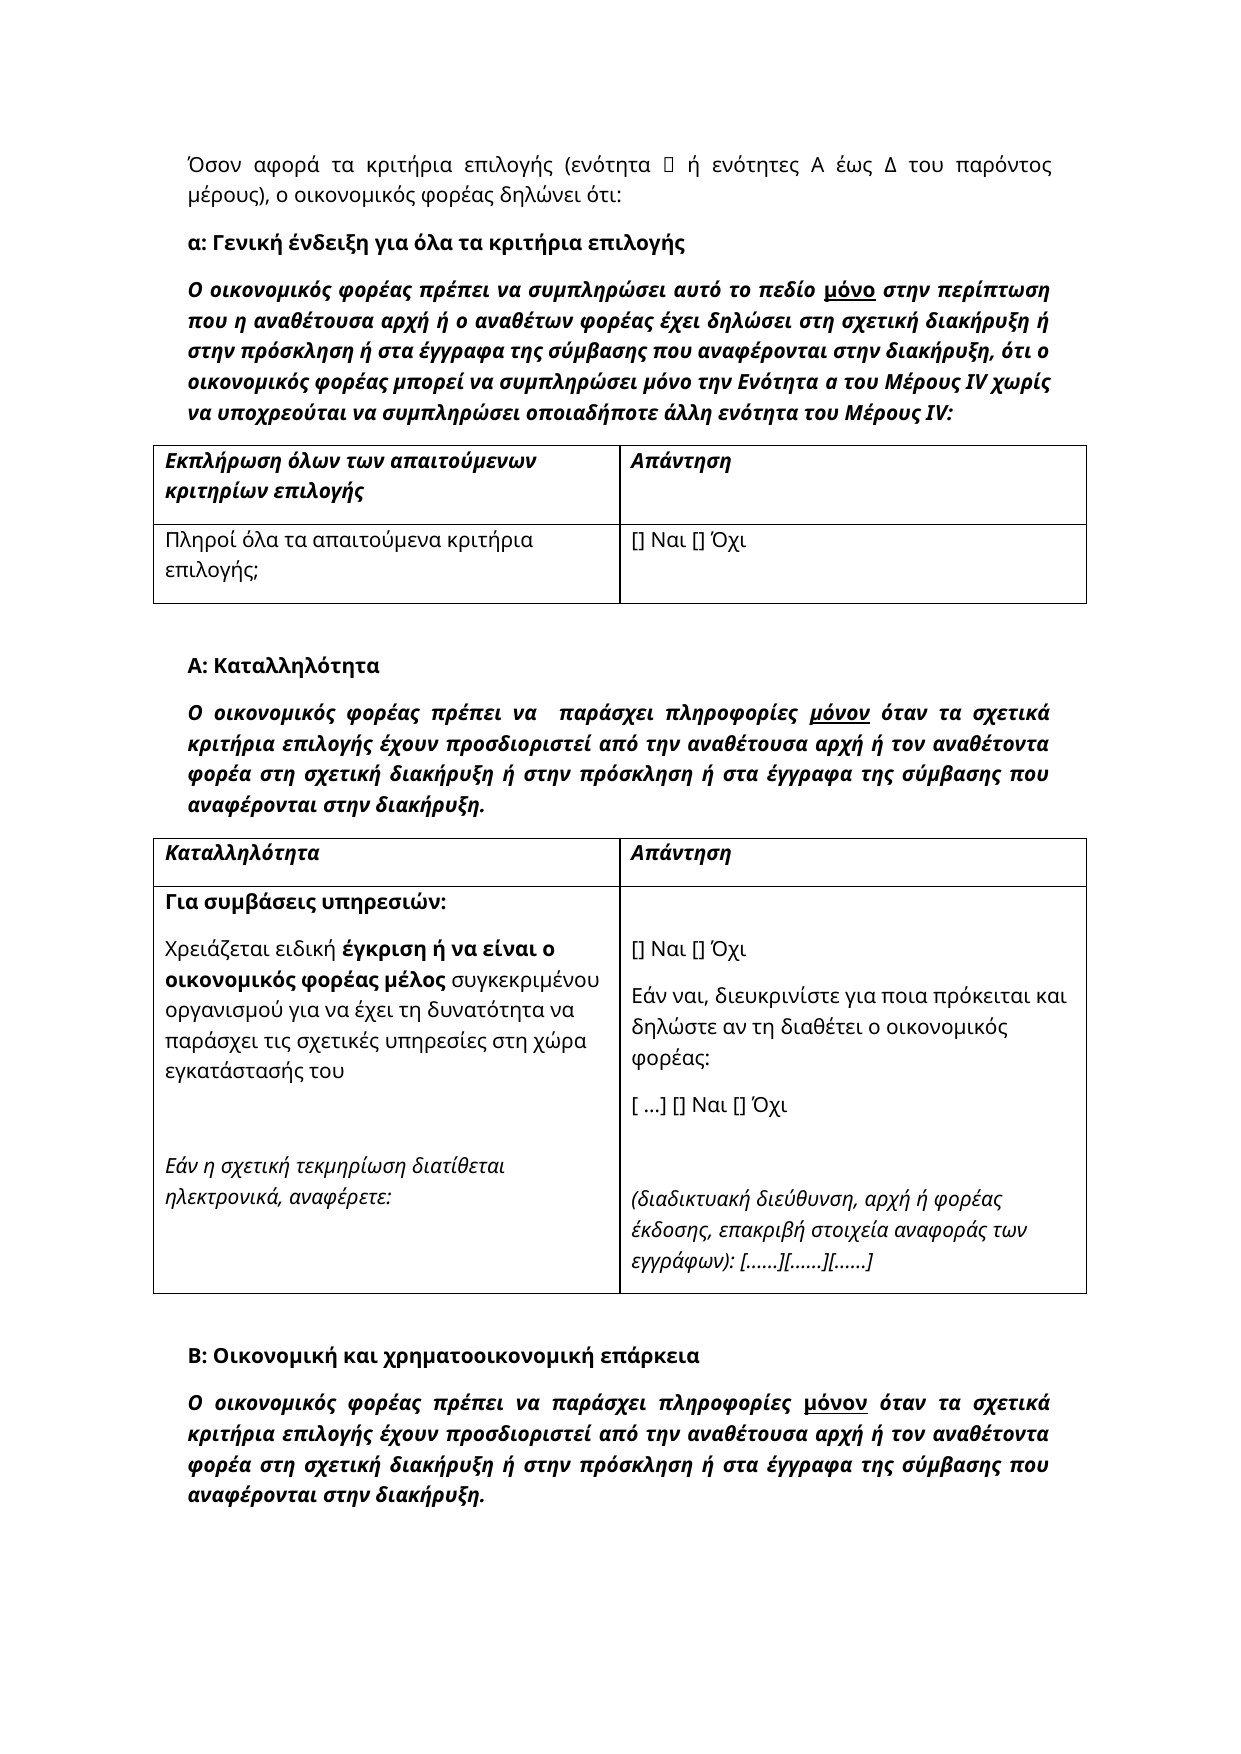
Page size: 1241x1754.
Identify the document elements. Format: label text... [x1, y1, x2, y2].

text α: Γενική ένδειξη για όλα τα κριτήρια επιλογής [187, 228, 1053, 256]
table_header Απάντηση [621, 839, 1086, 886]
text Όσον αφορά τα κριτήρια επιλογής (ενότητα  ή ενότητες Α έως Δ του παρόντος μέρους), ο οικονομικός φορέας δηλώνει ότι: [187, 150, 1053, 209]
text Α: Καταλληλότητα [187, 651, 1053, 679]
text Ο οικονομικός φορέας πρέπει να συμπληρώσει αυτό το πεδίο μόνο στην περίπτωση που η αναθέτουσα αρχή ή ο αναθέτων φορέας έχει δηλώσει στη σχετική διακήρυξη ή στην πρόσκληση ή στα έγγραφα της σύμβασης που αναφέρονται στην διακήρυξη, ότι ο οικονομικός φορέας μπορεί να συμπληρώσει μόνο την Ενότητα a του Μέρους ΙV χωρίς να υποχρεούται να συμπληρώσει οποιαδήποτε άλλη ενότητα του Μέρους ΙV: [187, 275, 1053, 426]
table_cell [] Ναι [] Όχι Εάν ναι, διευκρινίστε για ποια πρόκειται και δηλώστε αν τη διαθέτει ο οικονομικός φορέας: [ …] [] Ναι [] Όχι (διαδικτυακή διεύθυνση, αρχή ή φορέας έκδοσης, επακριβή στοιχεία αναφοράς των εγγράφων): [……][……][……] [621, 887, 1086, 1293]
text Β: Οικονομική και χρηματοοικονομική επάρκεια [187, 1341, 1053, 1370]
text Ο οικονομικός φορέας πρέπει να παράσχει πληροφορίες μόνον όταν τα σχετικά κριτήρια επιλογής έχουν προσδιοριστεί από την αναθέτουσα αρχή ή τον αναθέτοντα φορέα στη σχετική διακήρυξη ή στην πρόσκληση ή στα έγγραφα της σύμβασης που αναφέρονται στην διακήρυξη. [187, 698, 1053, 819]
table_header Καταλληλότητα [154, 839, 619, 886]
table_cell Για συμβάσεις υπηρεσιών: Χρειάζεται ειδική έγκριση ή να είναι ο οικονομικός φορέας μέλος συγκεκριμένου οργανισμού για να έχει τη δυνατότητα να παράσχει τις σχετικές υπηρεσίες στη χώρα εγκατάστασής του Εάν η σχετική τεκμηρίωση διατίθεται ηλεκτρονικά, αναφέρετε: [154, 887, 619, 1293]
text Ο οικονομικός φορέας πρέπει να παράσχει πληροφορίες μόνον όταν τα σχετικά κριτήρια επιλογής έχουν προσδιοριστεί από την αναθέτουσα αρχή ή τον αναθέτοντα φορέα στη σχετική διακήρυξη ή στην πρόσκληση ή στα έγγραφα της σύμβασης που αναφέρονται στην διακήρυξη. [187, 1388, 1053, 1509]
table_header Απάντηση [621, 446, 1086, 524]
table_cell Πληροί όλα τα απαιτούμενα κριτήρια επιλογής; [154, 525, 619, 603]
table_cell [] Ναι [] Όχι [621, 525, 1086, 603]
table_header Εκπλήρωση όλων των απαιτούμενων κριτηρίων επιλογής [154, 446, 619, 524]
